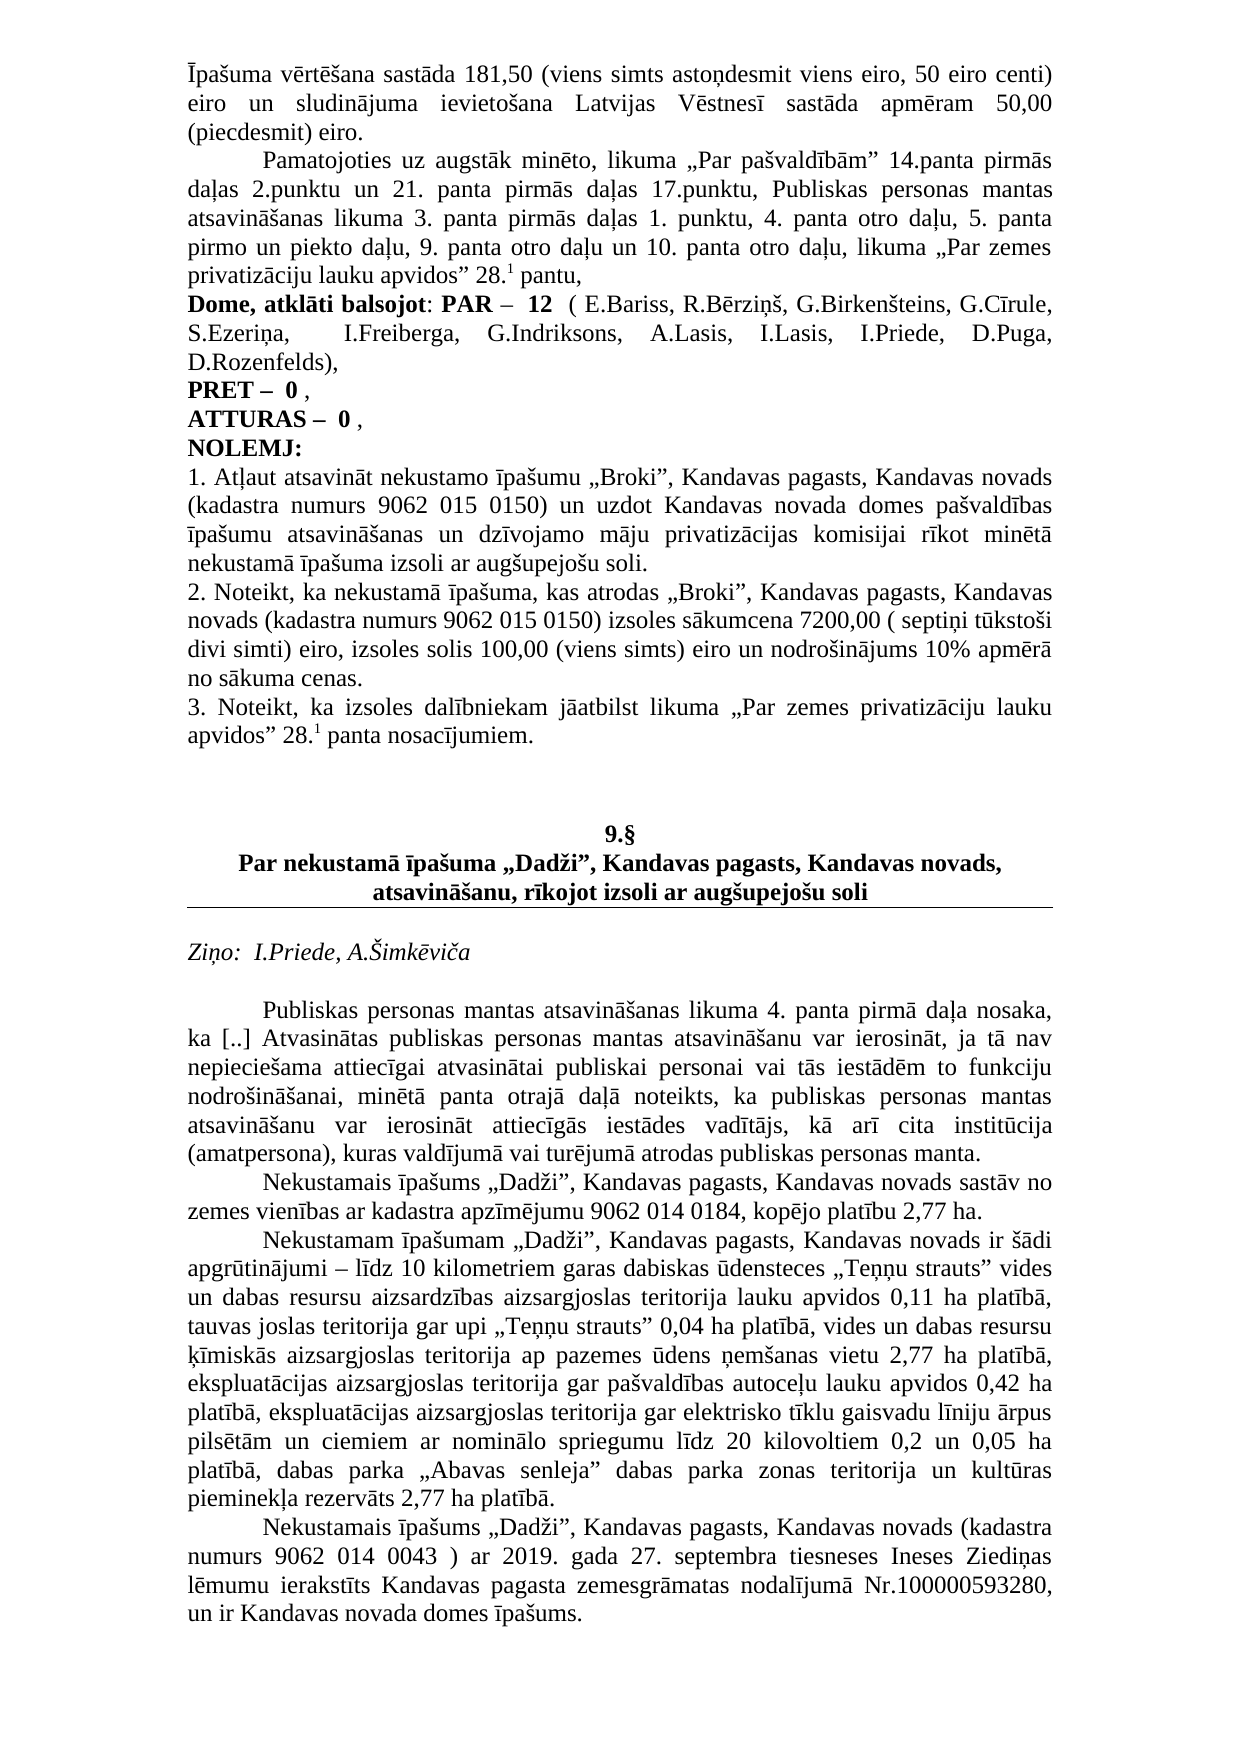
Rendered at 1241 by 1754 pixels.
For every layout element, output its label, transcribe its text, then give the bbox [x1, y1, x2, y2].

text Ziņo: I.Priede, A.Šimkēviča [187, 937, 1053, 966]
text Par nekustamā īpašuma „Dadži”, Kandavas pagasts, Kandavas novads, atsavināšanu, rīkojot izsoli ar augšupejošu soli [187, 848, 1053, 907]
text Publiskas personas mantas atsavināšanas likuma 4. panta pirmā daļa nosaka, ka [..] Atvasinātas publiskas personas mantas atsavināšanu var ierosināt, ja tā nav nepieciešama attiecīgai atvasinātai publiskai personai vai tās iestādēm to funkciju nodrošināšanai, minētā panta otrajā daļā noteikts, ka publiskas personas mantas atsavināšanu var ierosināt attiecīgās iestādes vadītājs, kā arī cita institūcija (amatpersona), kuras valdījumā vai turējumā atrodas publiskas personas manta. [187, 995, 1053, 1167]
text NOLEMJ: [187, 433, 1053, 462]
text PRET – 0 , [187, 375, 1053, 404]
text Nekustamam īpašumam „Dadži”, Kandavas pagasts, Kandavas novads ir šādi apgrūtinājumi – līdz 10 kilometriem garas dabiskas ūdensteces „Teņņu strauts” vides un dabas resursu aizsardzības aizsargjoslas teritorija lauku apvidos 0,11 ha platībā, tauvas joslas teritorija gar upi „Teņņu strauts” 0,04 ha platībā, vides un dabas resursu ķīmiskās aizsargjoslas teritorija ap pazemes ūdens ņemšanas vietu 2,77 ha platībā, ekspluatācijas aizsargjoslas teritorija gar pašvaldības autoceļu lauku apvidos 0,42 ha platībā, ekspluatācijas aizsargjoslas teritorija gar elektrisko tīklu gaisvadu līniju ārpus pilsētām un ciemiem ar nominālo spriegumu līdz 20 kilovoltiem 0,2 un 0,05 ha platībā, dabas parka „Abavas senleja” dabas parka zonas teritorija un kultūras pieminekļa rezervāts 2,77 ha platībā. [187, 1225, 1053, 1512]
text 9.§ [187, 819, 1053, 848]
text ATTURAS – 0 , [187, 404, 1053, 433]
text 1. Atļaut atsavināt nekustamo īpašumu „Broki”, Kandavas pagasts, Kandavas novads (kadastra numurs 9062 015 0150) un uzdot Kandavas novada domes pašvaldības īpašumu atsavināšanas un dzīvojamo māju privatizācijas komisijai rīkot minētā nekustamā īpašuma izsoli ar augšupejošu soli. [187, 462, 1053, 577]
text 2. Noteikt, ka nekustamā īpašuma, kas atrodas „Broki”, Kandavas pagasts, Kandavas novads (kadastra numurs 9062 015 0150) izsoles sākumcena 7200,00 ( septiņi tūkstoši divi simti) eiro, izsoles solis 100,00 (viens simts) eiro un nodrošinājums 10% apmērā no sākuma cenas. [187, 577, 1053, 692]
text 3. Noteikt, ka izsoles dalībniekam jāatbilst likuma „Par zemes privatizāciju lauku apvidos” 28.1 panta nosacījumiem. [187, 692, 1053, 749]
text Pamatojoties uz augstāk minēto, likuma „Par pašvaldībām” 14.panta pirmās daļas 2.punktu un 21. panta pirmās daļas 17.punktu, Publiskas personas mantas atsavināšanas likuma 3. panta pirmās daļas 1. punktu, 4. panta otro daļu, 5. panta pirmo un piekto daļu, 9. panta otro daļu un 10. panta otro daļu, likuma „Par zemes privatizāciju lauku apvidos” 28.1 pantu, [187, 145, 1053, 289]
text Nekustamais īpašums „Dadži”, Kandavas pagasts, Kandavas novads sastāv no zemes vienības ar kadastra apzīmējumu 9062 014 0184, kopējo platību 2,77 ha. [187, 1167, 1053, 1225]
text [187, 59, 1053, 145]
text Nekustamais īpašums „Dadži”, Kandavas pagasts, Kandavas novads (kadastra numurs 9062 014 0043 ) ar 2019. gada 27. septembra tiesneses Ineses Ziediņas lēmumu ierakstīts Kandavas pagasta zemesgrāmatas nodalījumā Nr.100000593280, un ir Kandavas novada domes īpašums. [187, 1512, 1053, 1627]
text Dome, atklāti balsojot: PAR – 12 ( E.Bariss, R.Bērziņš, G.Birkenšteins, G.Cīrule, S.Ezeriņa, I.Freiberga, G.Indriksons, A.Lasis, I.Lasis, I.Priede, D.Puga, D.Rozenfelds), [187, 289, 1053, 375]
